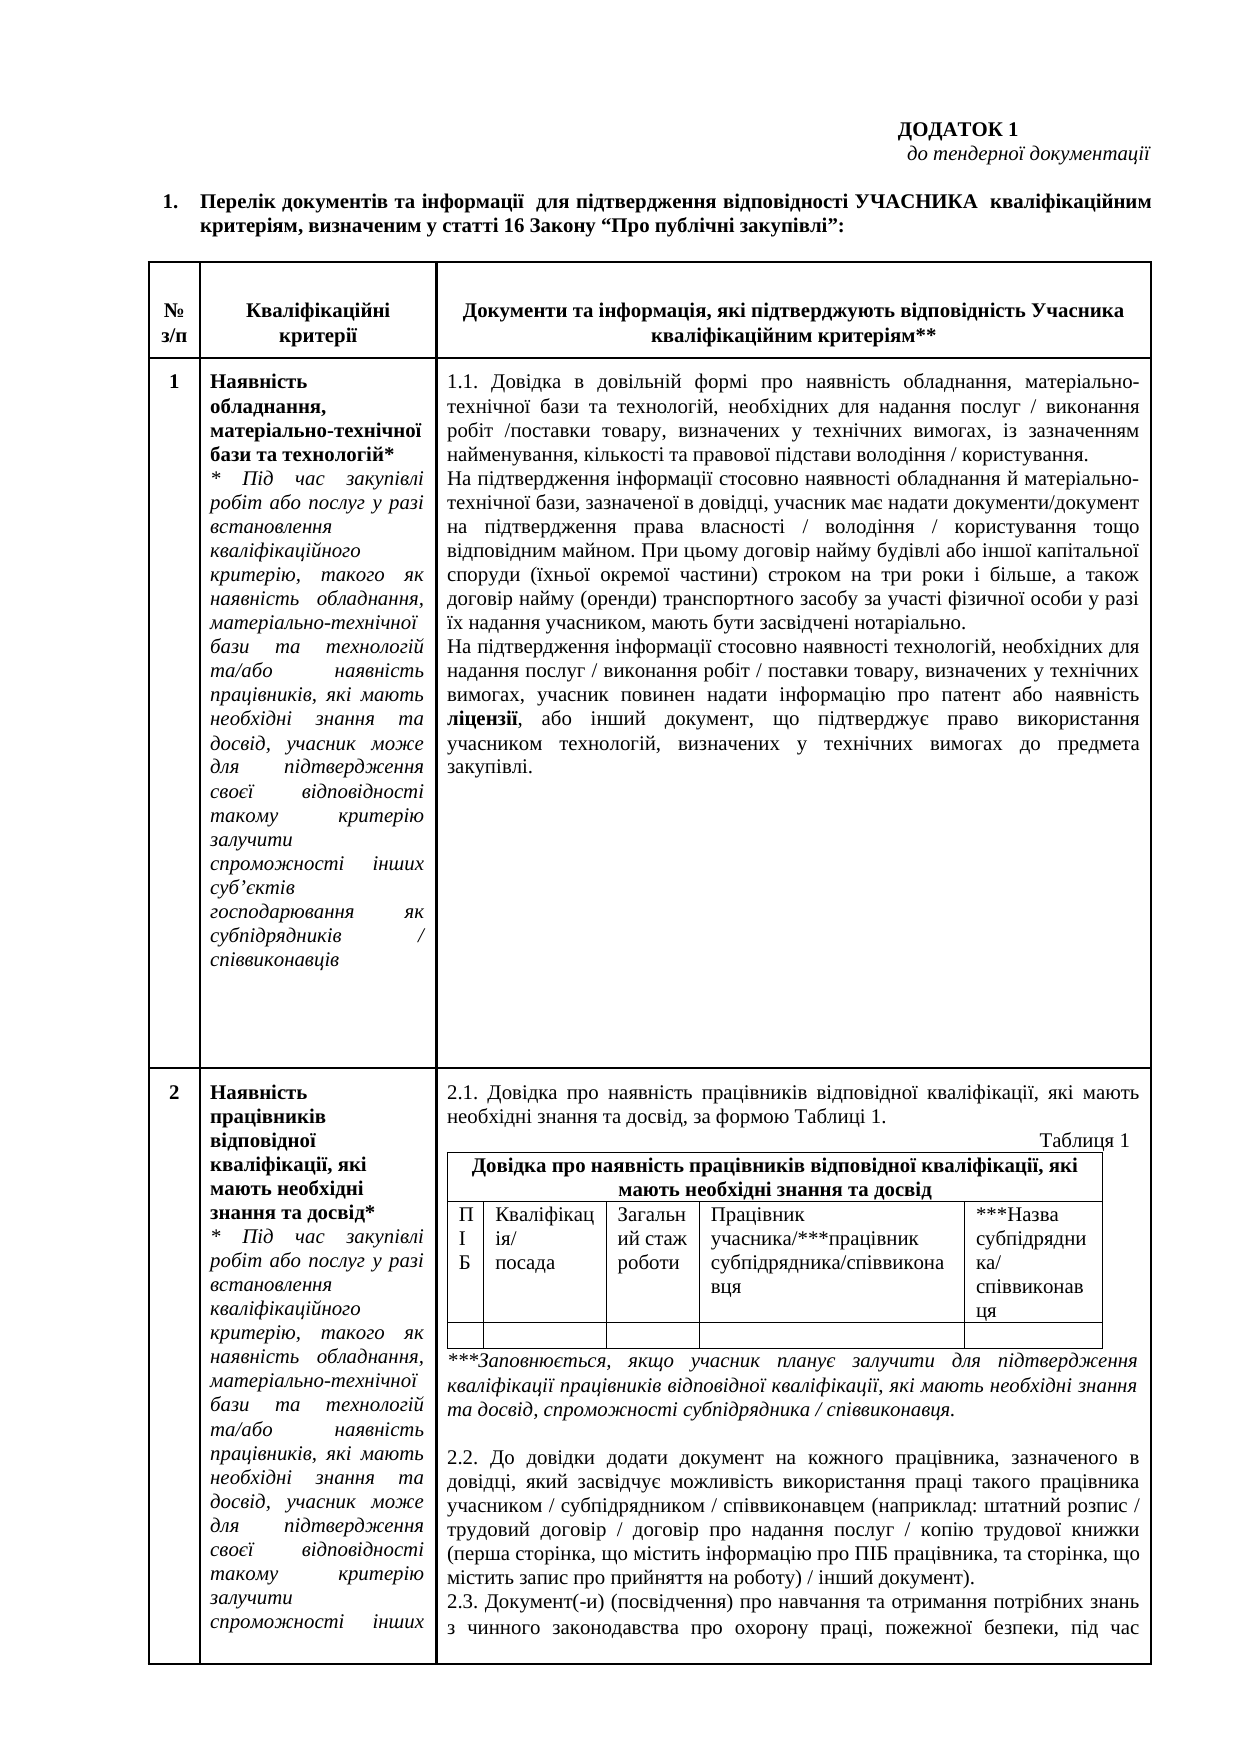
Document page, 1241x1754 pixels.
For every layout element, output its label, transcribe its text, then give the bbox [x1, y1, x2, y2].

text до тендерної документації [737, 141, 1152, 165]
table_header Документи та інформація, які підтверджують відповідність Учасника кваліфікаційним критеріям** [438, 263, 1150, 357]
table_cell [438, 1069, 1150, 1663]
table_cell 1 [150, 359, 199, 1067]
table_header № з/п [150, 263, 199, 357]
table_header Кваліфікаційні критерії [201, 263, 435, 357]
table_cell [201, 1069, 435, 1663]
table_cell 1.1. Довідка в довільній формі про наявність обладнання, матеріально-технічної бази та технологій, необхідних для надання послуг / виконання робіт /поставки товару, визначених у технічних вимогах, із зазначенням найменування, кількості та правової підстави володіння / користування. На підтвердження інформації стосовно наявності обладнання й матеріально-технічної бази, зазначеної в довідці, учасник має надати документи/документ на підтвердження права власності / володіння / користування тощо відповідним майном. При цьому договір найму будівлі або іншої капітальної споруди (їхньої окремої частини) строком на три роки і більше, а також договір найму (оренди) транспортного засобу за участі фізичної особи у разі їх надання учасником, мають бути засвідчені нотаріально. На підтвердження інформації стосовно наявності технологій, необхідних для надання послуг / виконання робіт / поставки товару, визначених у технічних вимогах, учасник повинен надати інформацію про патент або наявність ліцензії, або інший документ, що підтверджує право використання учасником технологій, визначених у технічних вимогах до предмета закупівлі. [438, 359, 1150, 1067]
list Перелік документів та інформації для підтвердження відповідності УЧАСНИКА кваліфікаційним критеріям, визначеним у статті 16 Закону “Про публічні закупівлі”: [162, 189, 1152, 237]
text ДОДАТОК 1 [298, 117, 1152, 141]
table_cell 2 [150, 1069, 199, 1663]
table_cell Наявність обладнання, матеріально-технічної бази та технологій* * Під час закупівлі робіт або послуг у разі встановлення кваліфікаційного критерію, такого як наявність обладнання, матеріально-технічної бази та технологій та/або наявність працівників, які мають необхідні знання та досвід, учасник може для підтвердження своєї відповідності такому критерію залучити спроможності інших суб’єктів господарювання як субпідрядників / співвиконавців [201, 359, 435, 1067]
